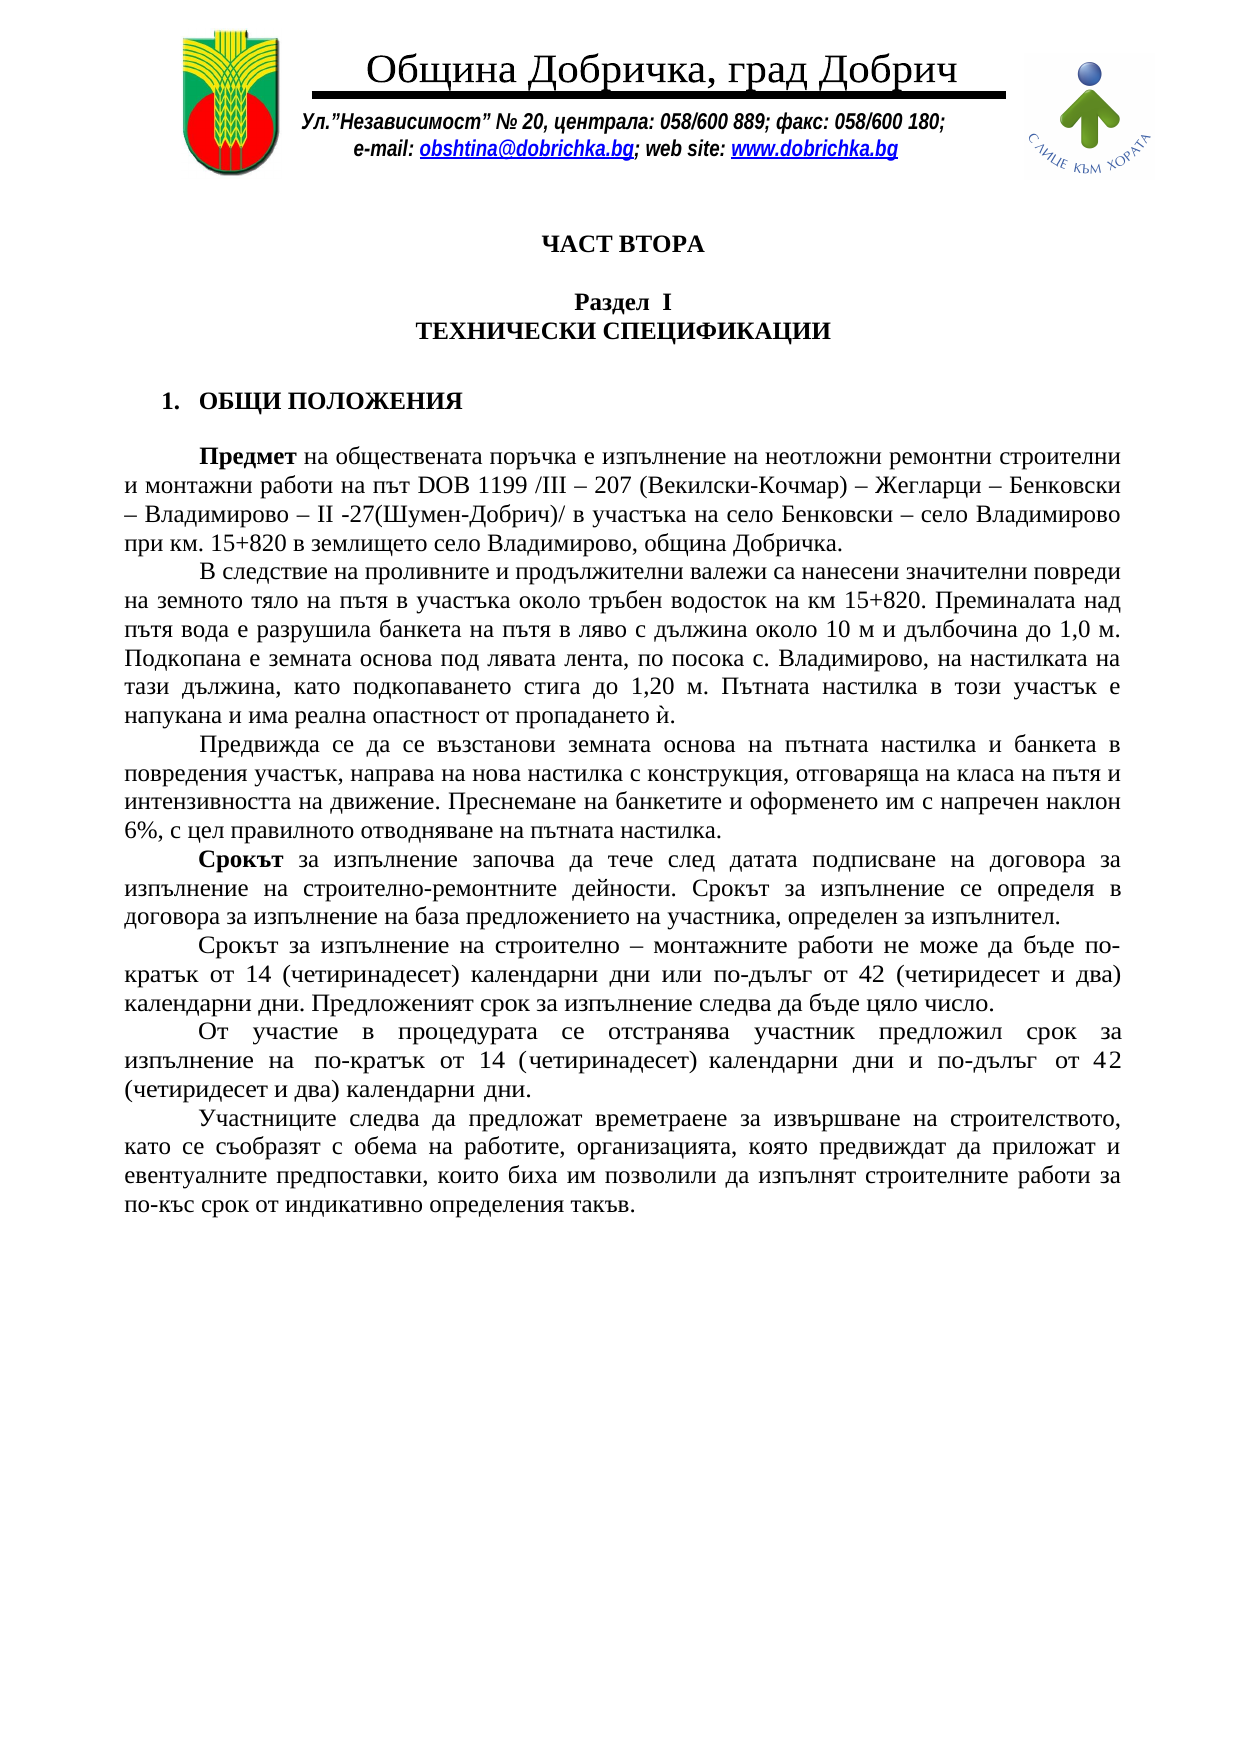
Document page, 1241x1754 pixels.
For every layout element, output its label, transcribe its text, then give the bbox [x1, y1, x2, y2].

text Срокът за изпълнение на строително – монтажните работи не може да бъде по-кратък от 14 (четиринадесет) календарни дни или по-дълъг от 42 (четиридесет и два) календарни дни. Предложеният срок за изпълнение следва да бъде цяло число. [124, 930, 1122, 1016]
picture [180, 28, 282, 179]
text От участие в процедурата се отстранява участник предложил срок за изпълнение на по-кратък от 14 (четиринадесет) календарни дни и по-дълъг от 42 (четиридесет и два) календарни дни. [124, 1016, 1122, 1103]
subtitle Раздел I [124, 287, 1122, 316]
text Участниците следва да предложат времетраене за извършване на строителството, като се съобразят с обема на работите, организацията, която предвиждат да приложат и евентуалните предпоставки, които биха им позволили да изпълнят строителните работи за по-къс срок от индикативно определения такъв. [124, 1103, 1122, 1218]
text Предвижда се да се възстанови земната основа на пътната настилка и банкета в повредения участък, направа на нова настилка с конструкция, отговаряща на класа на пътя и интензивността на движение. Преснемане на банкетите и оформенето им с напречен наклон 6%, с цел правилното отводняване на пътната настилка. [124, 729, 1122, 844]
list ОБЩИ ПОЛОЖЕНИЯ [161, 386, 1122, 414]
picture [1024, 53, 1156, 180]
text Срокът за изпълнение започва да тече след датата подписване на договора за изпълнение на строително-ремонтните дейности. Срокът за изпълнение се определя в договора за изпълнение на база предложението на участника, определен за изпълнител. [124, 844, 1122, 930]
text Предмет на обществената поръчка е изпълнение на неотложни ремонтни строителни и монтажни работи на път DOB 1199 /ІІІ – 207 (Векилски-Кочмар) – Жегларци – Бенковски – Владимирово – ІІ -27(Шумен-Добрич)/ в участъка на село Бенковски – село Владимирово при км. 15+820 в землището село Владимирово, община Добричка. [124, 441, 1122, 556]
text ЧАСТ ВТОРА [124, 229, 1122, 258]
text В следствие на проливните и продължителни валежи са нанесени значителни повреди на земното тяло на пътя в участъка около тръбен водосток на км 15+820. Преминалата над пътя вода е разрушила банкета на пътя в ляво с дължина около 10 м и дълбочина до 1,0 м. Подкопана е земната основа под лявата лента, по посока с. Владимирово, на настилката на тази дължина, като подкопаването стига до 1,20 м. Пътната настилка в този участък е напукана и има реална опастност от пропадането ѝ. [124, 556, 1122, 729]
text ТЕХНИЧЕСКИ СПЕЦИФИКАЦИИ [124, 316, 1122, 344]
